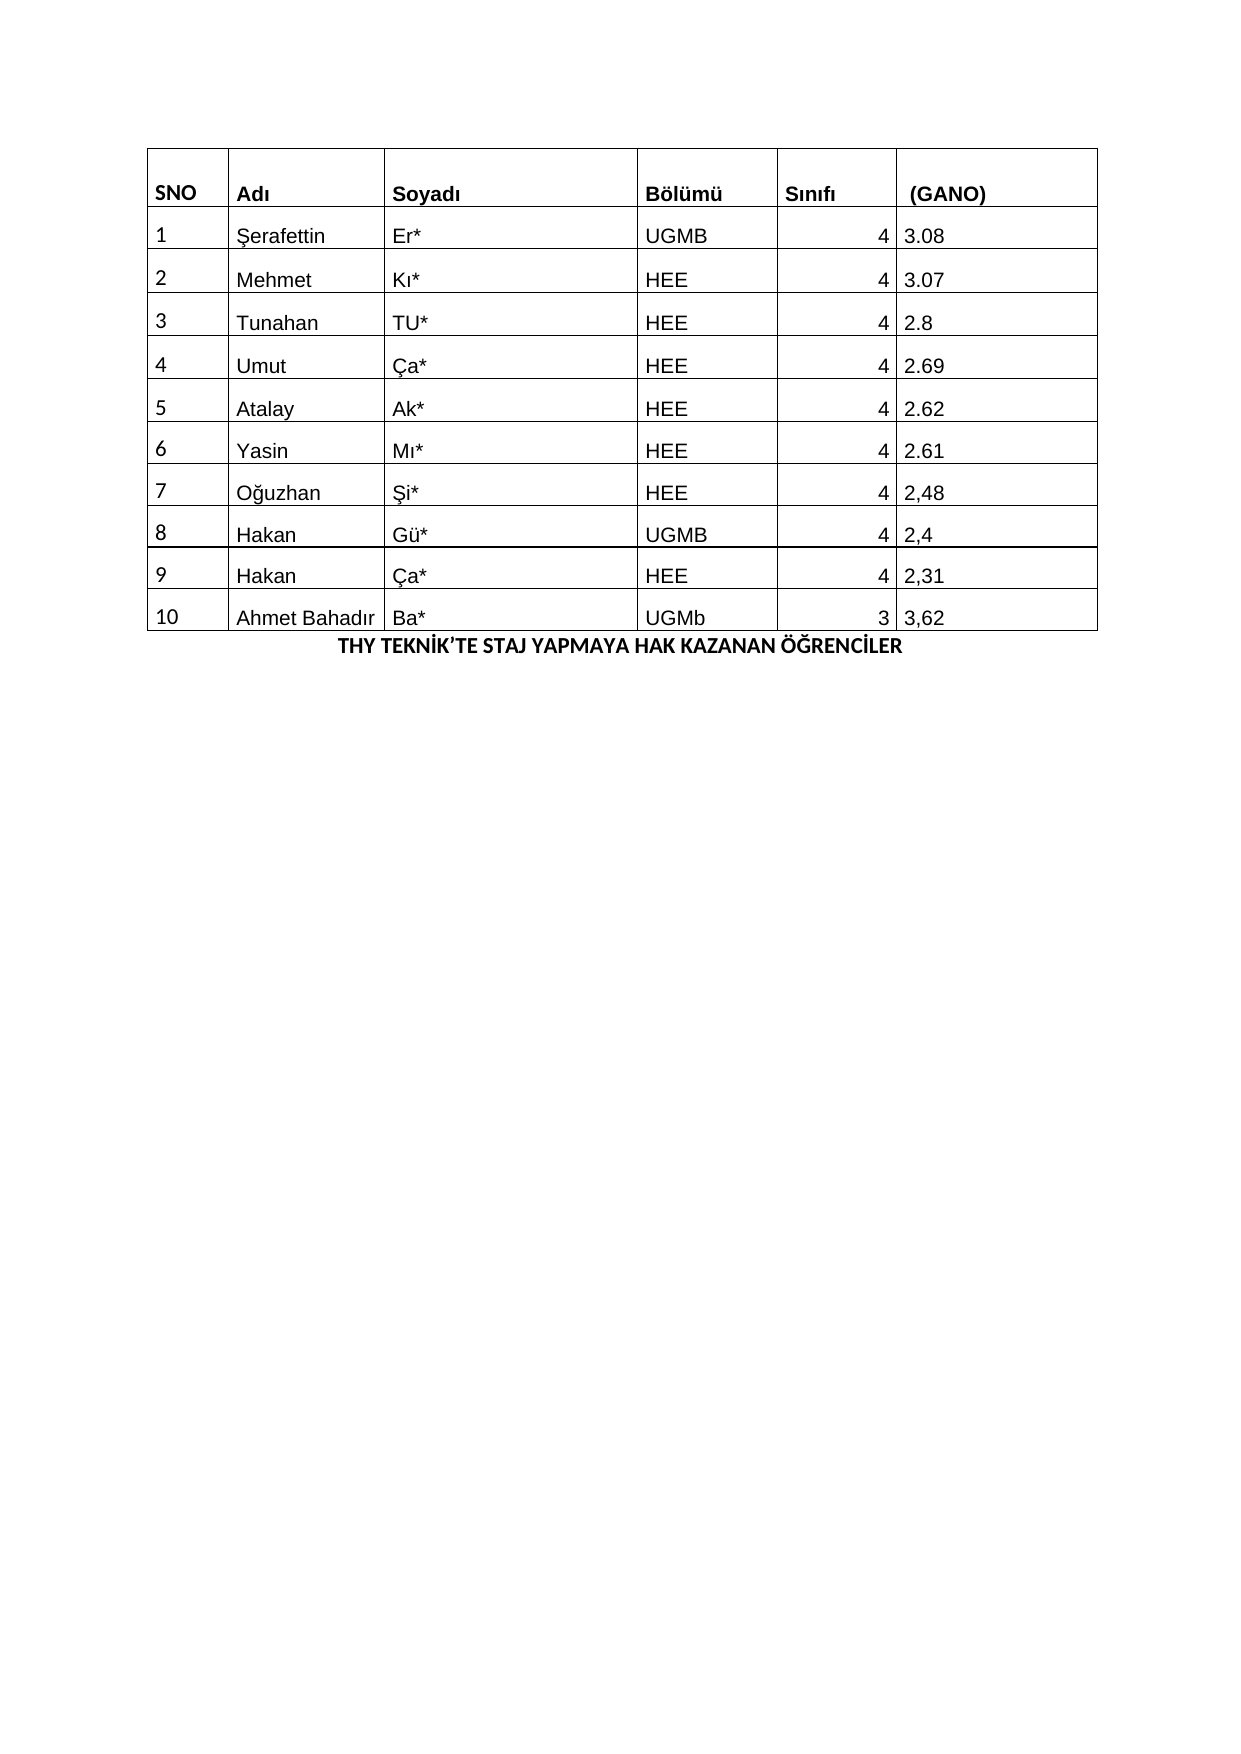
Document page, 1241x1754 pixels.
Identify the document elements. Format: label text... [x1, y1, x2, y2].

table_cell TU* [385, 293, 637, 334]
table_cell 10 [148, 589, 228, 630]
table_cell 4 [778, 506, 896, 546]
table_cell Gü* [385, 506, 637, 546]
table_header SNO [148, 149, 228, 206]
table_cell Oğuzhan [229, 464, 384, 504]
table_cell 2.61 [897, 422, 1097, 463]
table_header Sınıfı [778, 149, 896, 206]
table_cell 2,4 [897, 506, 1097, 546]
table_cell Yasin [229, 422, 384, 463]
table_cell UGMB [638, 207, 777, 248]
table_cell Ça* [385, 336, 637, 378]
table_cell 7 [148, 464, 228, 504]
table_cell HEE [638, 464, 777, 504]
table_cell 2,31 [897, 548, 1097, 588]
table_cell Hakan [229, 548, 384, 588]
table_cell Şi* [385, 464, 637, 504]
table_cell Er* [385, 207, 637, 248]
table_cell Mı* [385, 422, 637, 463]
table_cell 4 [778, 249, 896, 292]
table_cell HEE [638, 379, 777, 421]
table_cell Atalay [229, 379, 384, 421]
table_cell 6 [148, 422, 228, 463]
table_cell 4 [778, 293, 896, 334]
table_header (GANO) [897, 149, 1097, 206]
table_cell Umut [229, 336, 384, 378]
table_cell Hakan [229, 506, 384, 546]
table_cell 1 [148, 207, 228, 248]
table_cell HEE [638, 249, 777, 292]
table_cell UGMB [638, 506, 777, 546]
table_cell 3 [778, 589, 896, 630]
table_cell 2,48 [897, 464, 1097, 504]
table_cell HEE [638, 422, 777, 463]
table_cell Ba* [385, 589, 637, 630]
table_cell Ça* [385, 548, 637, 588]
table_cell 4 [778, 548, 896, 588]
table_cell UGMb [638, 589, 777, 630]
table_header Adı [229, 149, 384, 206]
table_cell Ak* [385, 379, 637, 421]
table_cell 5 [148, 379, 228, 421]
table_cell HEE [638, 336, 777, 378]
table_cell 3.07 [897, 249, 1097, 292]
text THY TEKNİK’TE STAJ YAPMAYA HAK KAZANAN ÖĞRENCİLER [148, 631, 1093, 659]
table_cell Tunahan [229, 293, 384, 334]
table_cell 3,62 [897, 589, 1097, 630]
table_cell HEE [638, 548, 777, 588]
table_cell 2.62 [897, 379, 1097, 421]
table_cell 4 [778, 464, 896, 504]
table_header Soyadı [385, 149, 637, 206]
table_cell 2.8 [897, 293, 1097, 334]
table_cell 3 [148, 293, 228, 334]
table_cell 4 [778, 336, 896, 378]
table_cell 4 [778, 379, 896, 421]
table_cell Ahmet Bahadır [229, 589, 384, 630]
table_cell 3.08 [897, 207, 1097, 248]
table_cell HEE [638, 293, 777, 334]
table_cell 4 [778, 207, 896, 248]
table_cell 2.69 [897, 336, 1097, 378]
table_header Bölümü [638, 149, 777, 206]
table_cell 4 [148, 336, 228, 378]
table_cell Mehmet [229, 249, 384, 292]
table_cell Şerafettin [229, 207, 384, 248]
table_cell 8 [148, 506, 228, 546]
table_cell 9 [148, 548, 228, 588]
table_cell 4 [778, 422, 896, 463]
table_cell Kı* [385, 249, 637, 292]
table_cell 2 [148, 249, 228, 292]
